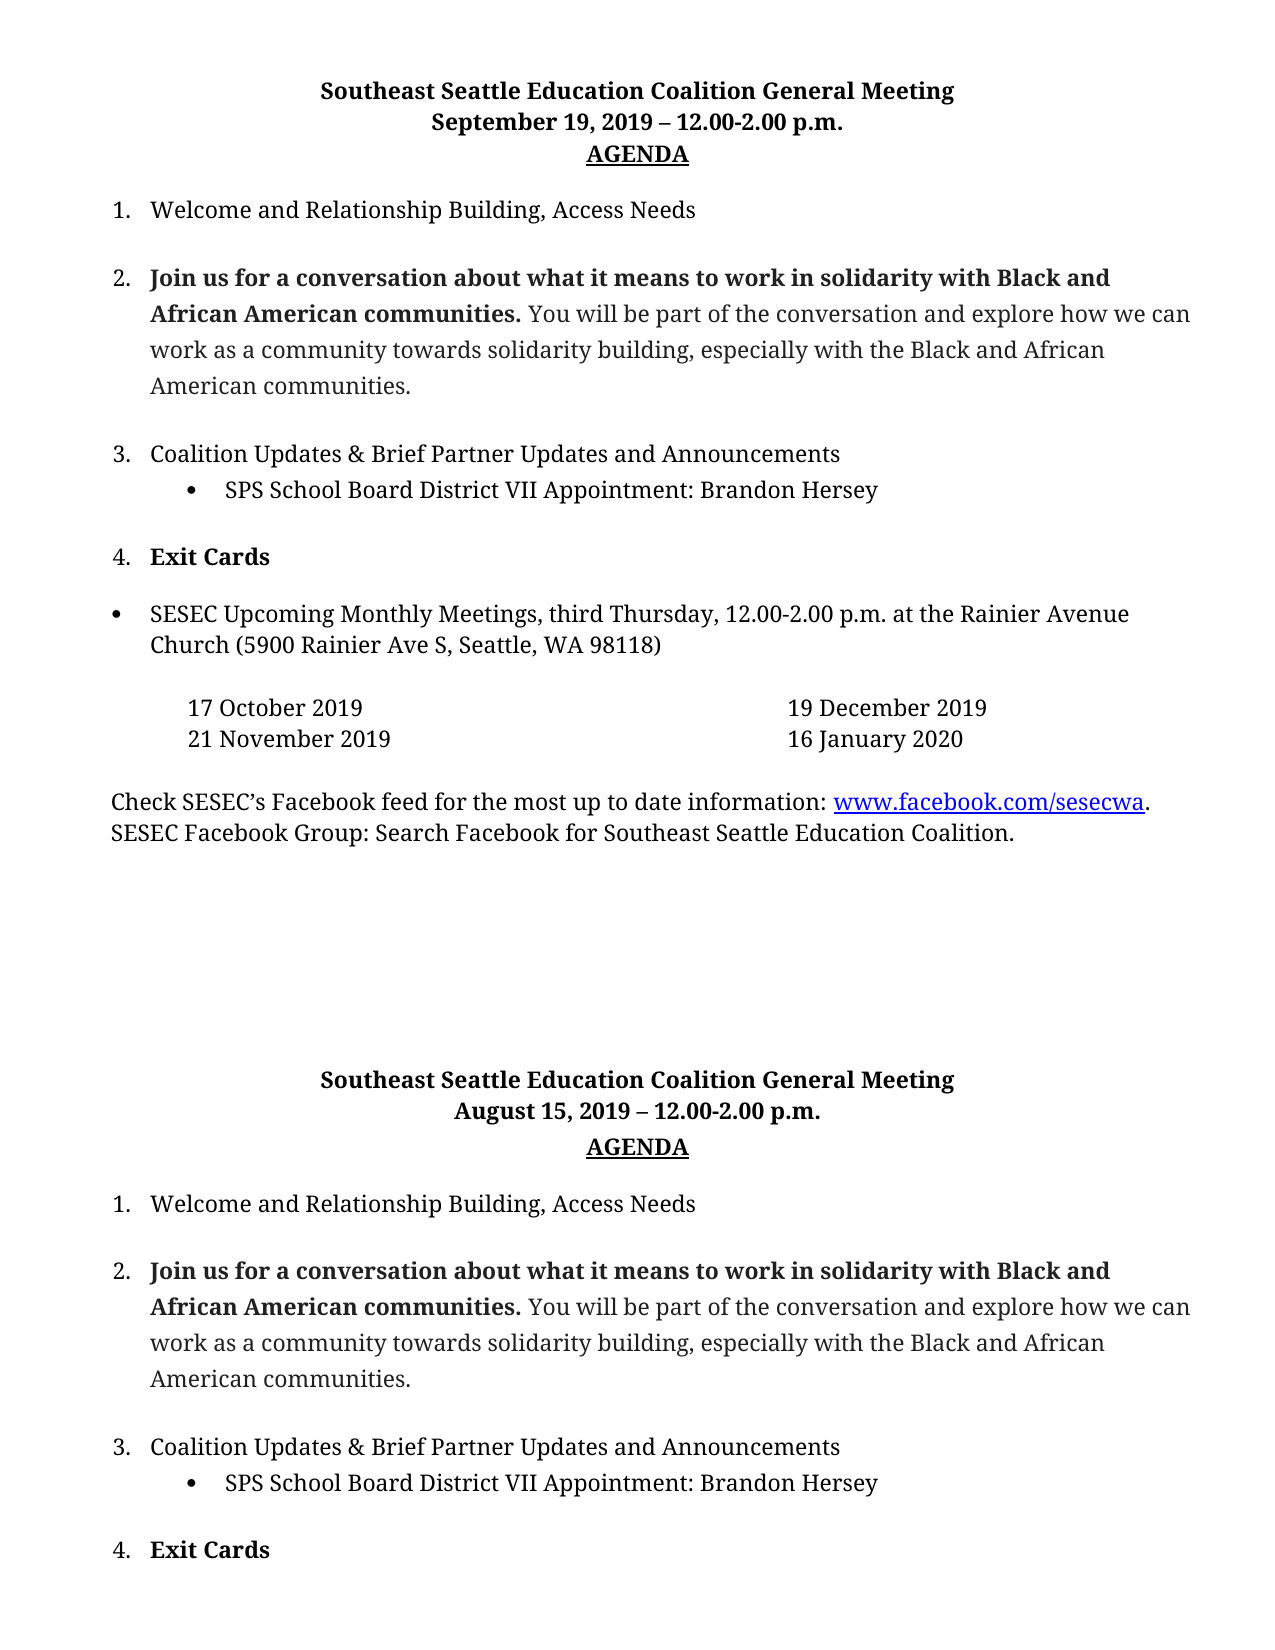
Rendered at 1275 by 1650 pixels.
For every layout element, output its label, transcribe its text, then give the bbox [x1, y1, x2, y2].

text September 19, 2019 – 12.00-2.00 p.m. [75, 106, 1200, 137]
list Welcome and Relationship Building, Access Needs [112, 1188, 1200, 1251]
text Southeast Seattle Education Coalition General Meeting [75, 1064, 1200, 1095]
list Coalition Updates & Brief Partner Updates and Announcements [112, 438, 1200, 469]
list Join us for a conversation about what it means to work in solidarity with Black and African American communities. You will be part of the conversation and explore how we can work as a community towards solidarity building, especially with the Black and African American communities. [112, 262, 1200, 434]
text August 15, 2019 – 12.00-2.00 p.m. AGENDA [75, 1095, 1200, 1162]
list Exit Cards [112, 1534, 1200, 1565]
list SESEC Upcoming Monthly Meetings, third Thursday, 12.00-2.00 p.m. at the Rainier Avenue Church (5900 Rainier Ave S, Seattle, WA 98118) [112, 598, 1200, 661]
list Welcome and Relationship Building, Access Needs [112, 194, 1200, 258]
list SPS School Board District VII Appointment: Brandon Hersey [187, 474, 1200, 537]
text 17 October 2019 21 November 2019 [187, 692, 600, 754]
list Exit Cards [112, 541, 1200, 573]
list Join us for a conversation about what it means to work in solidarity with Black and African American communities. You will be part of the conversation and explore how we can work as a community towards solidarity building, especially with the Black and African American communities. [112, 1255, 1200, 1426]
text Southeast Seattle Education Coalition General Meeting [75, 75, 1200, 106]
text AGENDA [75, 137, 1200, 169]
list SPS School Board District VII Appointment: Brandon Hersey [187, 1467, 1200, 1530]
text 19 December 2019 16 January 2020 [787, 692, 1200, 754]
text Check SESEC’s Facebook feed for the most up to date information: www.facebook.com/sesecwa. SESEC Facebook Group: Search Facebook for Southeast Seattle Education Coalition. [75, 786, 1200, 848]
list Coalition Updates & Brief Partner Updates and Announcements [112, 1431, 1200, 1462]
